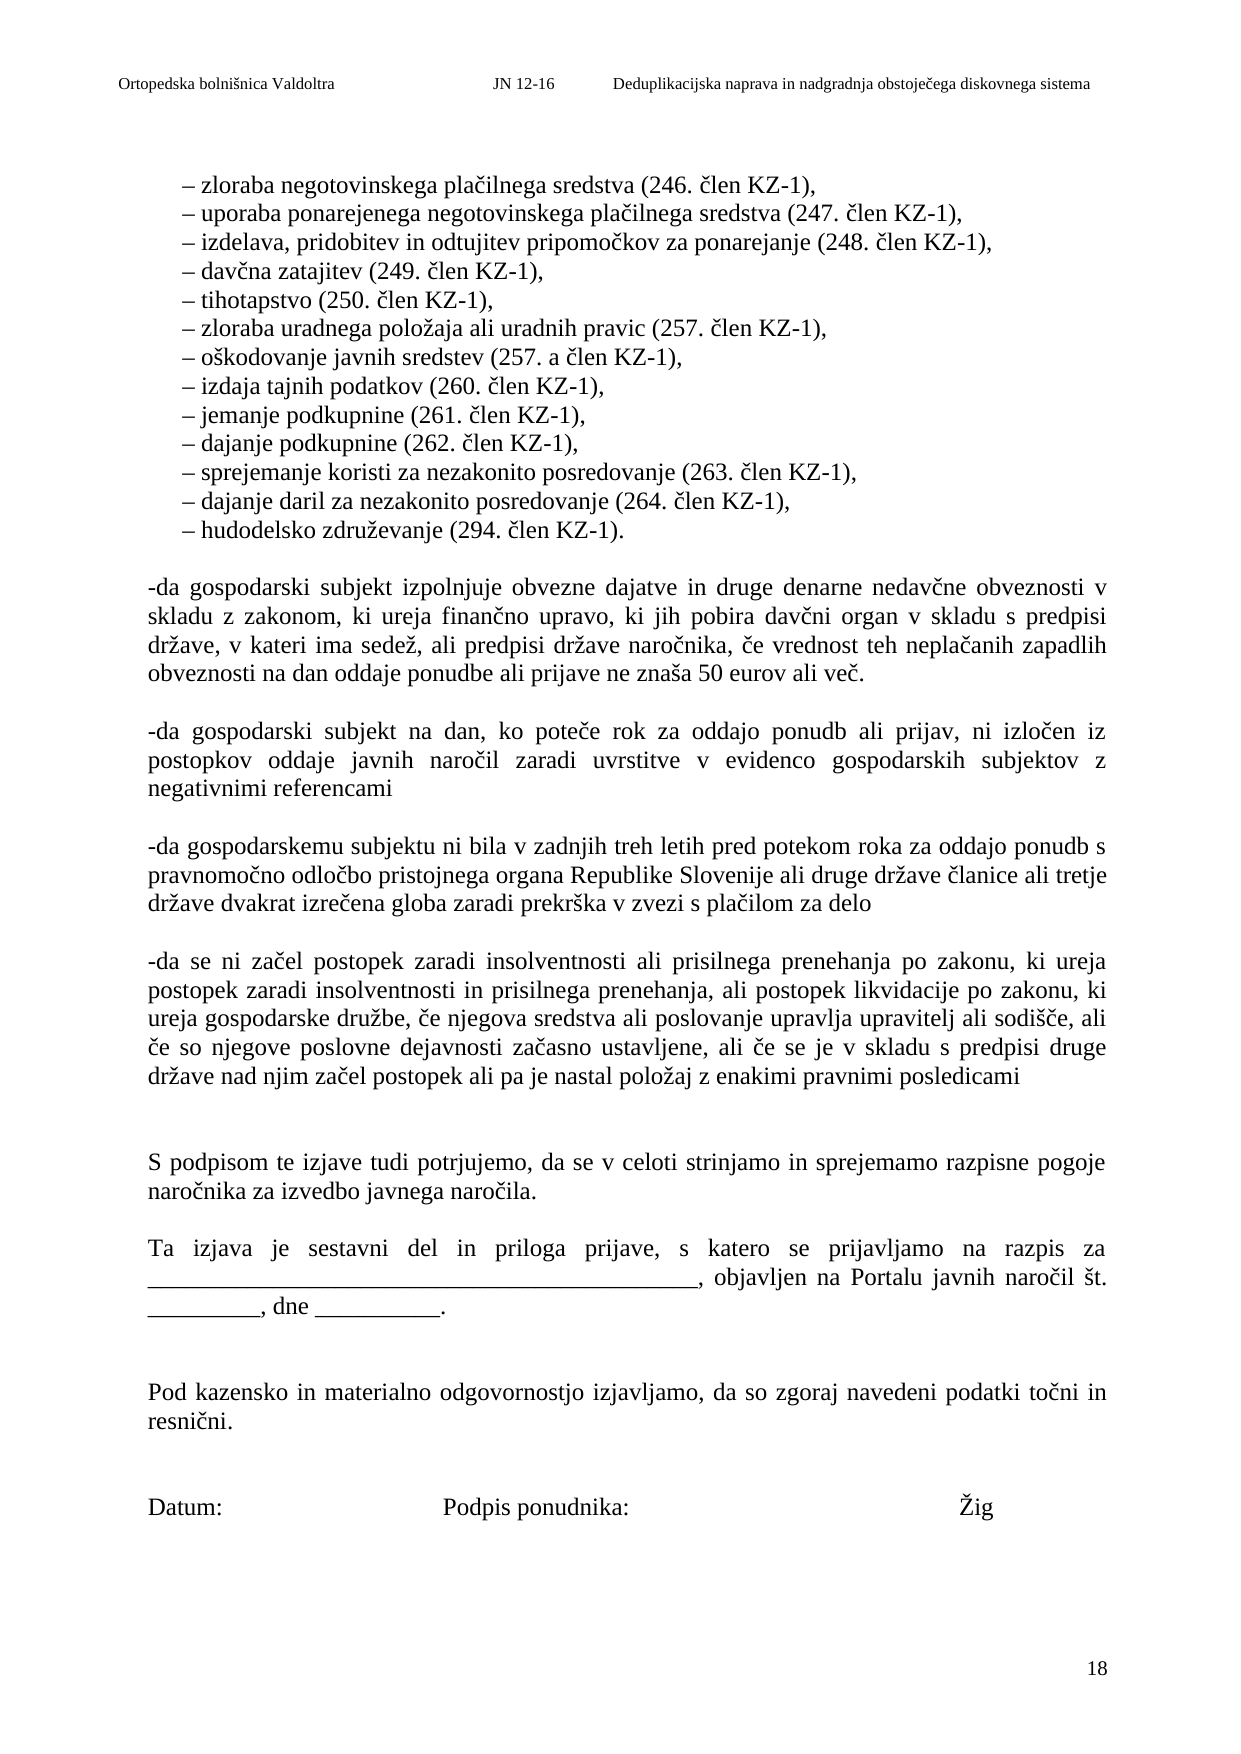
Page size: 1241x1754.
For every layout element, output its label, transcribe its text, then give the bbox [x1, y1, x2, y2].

text – sprejemanje koristi za nezakonito posredovanje (263. člen KZ-1), [148, 457, 1107, 486]
text – izdaja tajnih podatkov (260. člen KZ-1), [148, 371, 1107, 400]
text -da se ni začel postopek zaradi insolventnosti ali prisilnega prenehanja po zakonu, ki ureja postopek zaradi insolventnosti in prisilnega prenehanja, ali postopek likvidacije po zakonu, ki ureja gospodarske družbe, če njegova sredstva ali poslovanje upravlja upravitelj ali sodišče, ali če so njegove poslovne dejavnosti začasno ustavljene, ali če se je v skladu s predpisi druge države nad njim začel postopek ali pa je nastal položaj z enakimi pravnimi posledicami [148, 946, 1107, 1090]
text – jemanje podkupnine (261. člen KZ-1), [148, 400, 1107, 428]
text – hudodelsko združevanje (294. člen KZ-1). [148, 515, 1107, 543]
text – izdelava, pridobitev in odtujitev pripomočkov za ponarejanje (248. člen KZ-1), [148, 227, 1107, 256]
text Pod kazensko in materialno odgovornostjo izjavljamo, da so zgoraj navedeni podatki točni in resnični. [148, 1377, 1107, 1435]
text -da gospodarskemu subjektu ni bila v zadnjih treh letih pred potekom roka za oddajo ponudb s pravnomočno odločbo pristojnega organa Republike Slovenije ali druge države članice ali tretje države dvakrat izrečena globa zaradi prekrška v zvezi s plačilom za delo [148, 831, 1107, 917]
text Datum: Podpis ponudnika: Žig [148, 1492, 1107, 1521]
text – dajanje daril za nezakonito posredovanje (264. člen KZ-1), [148, 486, 1107, 515]
text -da gospodarski subjekt na dan, ko poteče rok za oddajo ponudb ali prijav, ni izločen iz postopkov oddaje javnih naročil zaradi uvrstitve v evidenco gospodarskih subjektov z negativnimi referencami [148, 716, 1107, 802]
text -da gospodarski subjekt izpolnjuje obvezne dajatve in druge denarne nedavčne obveznosti v skladu z zakonom, ki ureja finančno upravo, ki jih pobira davčni organ v skladu s predpisi države, v kateri ima sedež, ali predpisi države naročnika, če vrednost teh neplačanih zapadlih obveznosti na dan oddaje ponudbe ali prijave ne znaša 50 eurov ali več. [148, 572, 1107, 687]
text S podpisom te izjave tudi potrjujemo, da se v celoti strinjamo in sprejemamo razpisne pogoje naročnika za izvedbo javnega naročila. [148, 1147, 1107, 1205]
text Ta izjava je sestavni del in priloga prijave, s katero se prijavljamo na razpis za ____________________________________________, objavljen na Portalu javnih naročil št. _________, dne __________. [148, 1233, 1107, 1320]
text – zloraba uradnega položaja ali uradnih pravic (257. člen KZ-1), [148, 313, 1107, 342]
text – zloraba negotovinskega plačilnega sredstva (246. člen KZ-1), [148, 170, 1107, 198]
text – davčna zatajitev (249. člen KZ-1), [148, 256, 1107, 285]
text – tihotapstvo (250. člen KZ-1), [148, 285, 1107, 313]
text – oškodovanje javnih sredstev (257. a člen KZ-1), [148, 342, 1107, 371]
text – dajanje podkupnine (262. člen KZ-1), [148, 428, 1107, 457]
text – uporaba ponarejenega negotovinskega plačilnega sredstva (247. člen KZ-1), [148, 198, 1107, 227]
